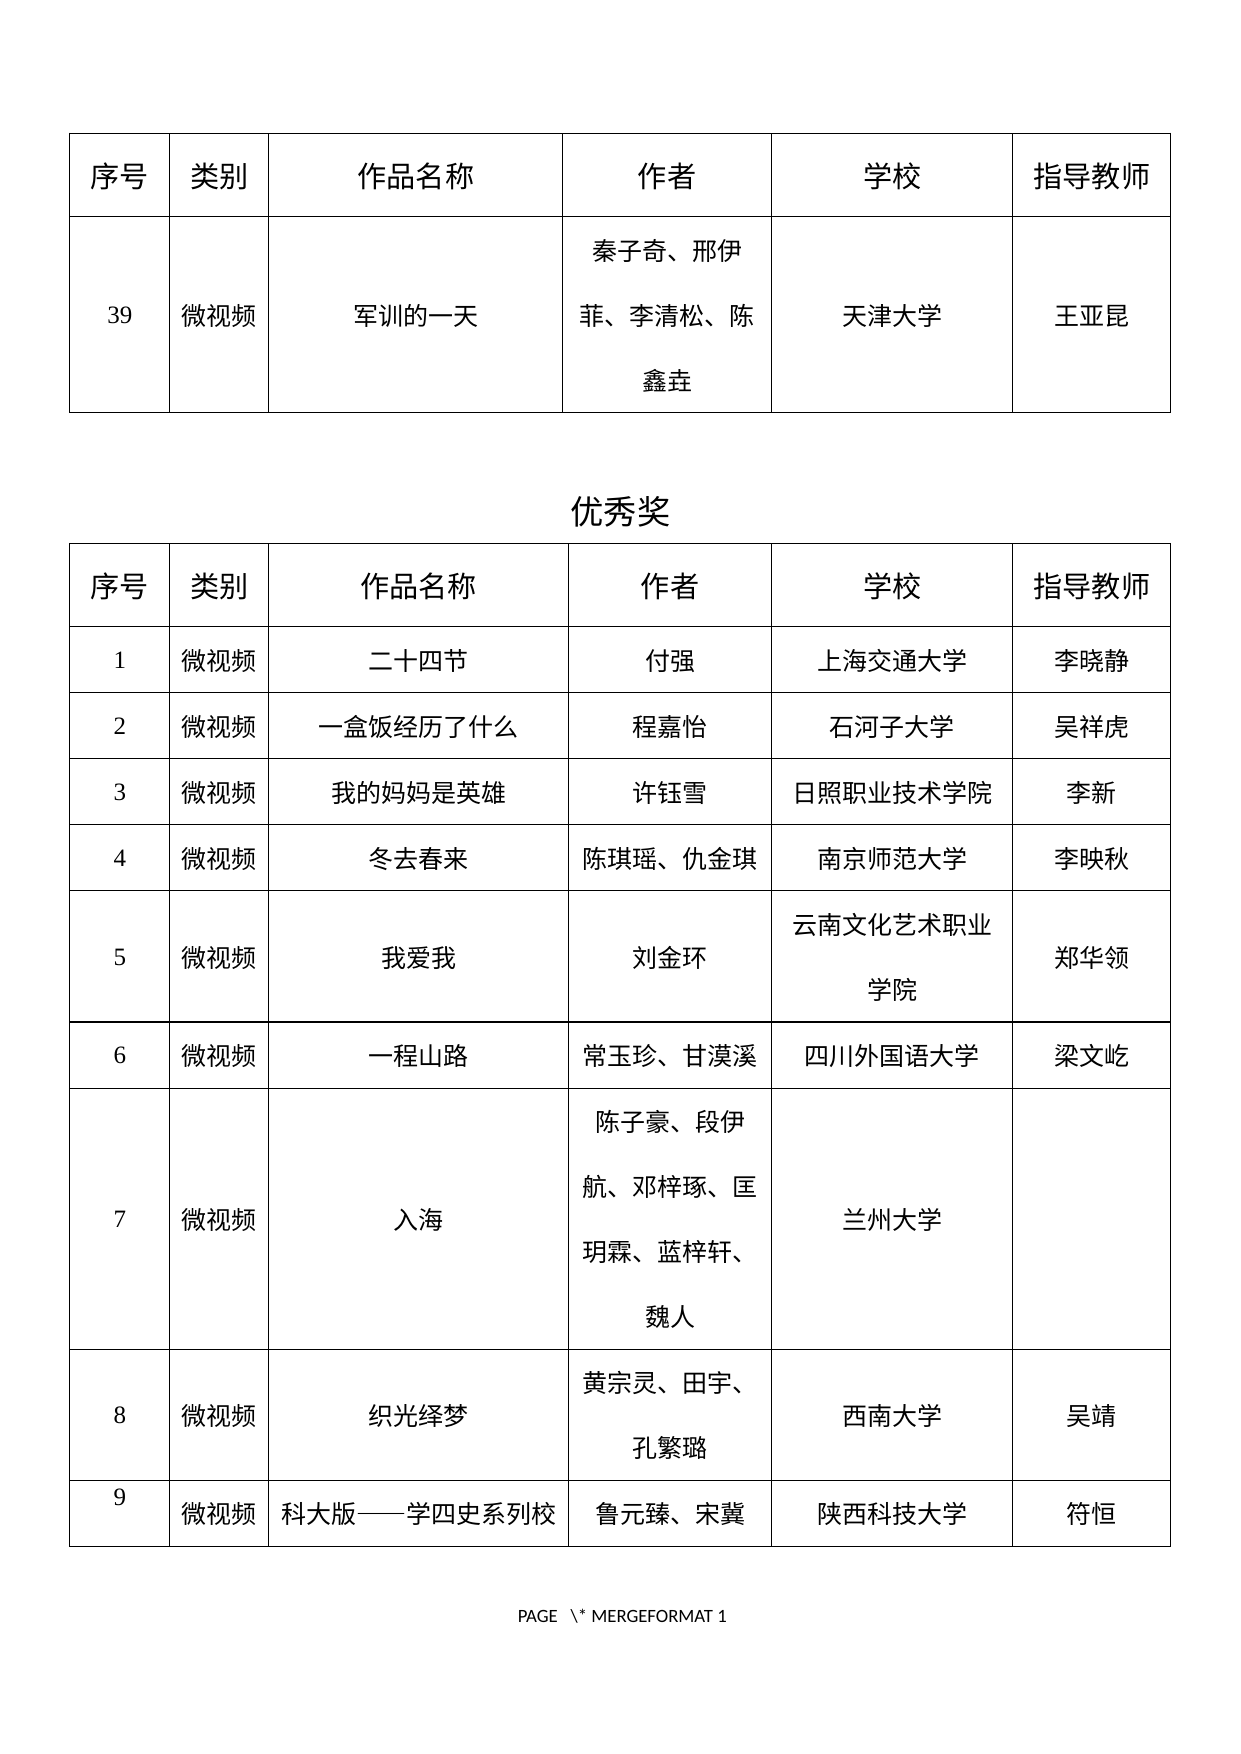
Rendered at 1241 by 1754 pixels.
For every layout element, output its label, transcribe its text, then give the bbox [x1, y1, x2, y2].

table_cell 微视频 [170, 1350, 268, 1479]
table_cell 云南文化艺术职业学院 [772, 891, 1012, 1021]
table_cell 9 [70, 1481, 169, 1546]
table_header 作品名称 [269, 544, 568, 626]
table_cell 微视频 [170, 825, 268, 890]
table_cell 4 [70, 825, 169, 890]
table_header 序号 [70, 134, 169, 216]
table_cell 入海 [269, 1089, 568, 1348]
table_cell 陈子豪、段伊航、邓梓琢、匡玥霖、蓝梓轩、魏人 [569, 1089, 771, 1348]
table_cell 3 [70, 759, 169, 824]
table_header 作品名称 [269, 134, 562, 216]
table_cell 微视频 [170, 759, 268, 824]
table_cell 一程山路 [269, 1023, 568, 1087]
table_cell 吴靖 [1013, 1350, 1170, 1479]
table_cell 许钰雪 [569, 759, 771, 824]
table_header 作者 [569, 544, 771, 626]
table_cell 吴祥虎 [1013, 693, 1170, 758]
table_cell 上海交通大学 [772, 627, 1012, 692]
table_cell 陕西科技大学 [772, 1481, 1012, 1546]
table_cell 李晓静 [1013, 627, 1170, 692]
table_cell 一盒饭经历了什么 [269, 693, 568, 758]
table_cell 微视频 [170, 1023, 268, 1087]
table_cell 符恒 [1013, 1481, 1170, 1546]
table_cell 织光绎梦 [269, 1350, 568, 1479]
table_cell 我爱我 [269, 891, 568, 1021]
table_cell 7 [70, 1089, 169, 1348]
table_cell 微视频 [170, 1481, 268, 1546]
table_cell 程嘉怡 [569, 693, 771, 758]
table_cell 刘金环 [569, 891, 771, 1021]
table_cell 39 [70, 217, 169, 412]
table_cell 四川外国语大学 [772, 1023, 1012, 1087]
table_cell 西南大学 [772, 1350, 1012, 1479]
table_cell 二十四节 [269, 627, 568, 692]
table_cell 1 [70, 627, 169, 692]
table_header 作者 [563, 134, 771, 216]
table_cell 微视频 [170, 693, 268, 758]
table_cell 军训的一天 [269, 217, 562, 412]
table_cell [1013, 1089, 1170, 1348]
table_cell 6 [70, 1023, 169, 1087]
table_cell 日照职业技术学院 [772, 759, 1012, 824]
table_cell 陈琪瑶、仇金琪 [569, 825, 771, 890]
table_header 类别 [170, 544, 268, 626]
table_header 类别 [170, 134, 268, 216]
table_cell 常玉珍、甘漠溪 [569, 1023, 771, 1087]
table_cell 秦子奇、邢伊菲、李清松、陈鑫垚 [563, 217, 771, 412]
table_cell 科大版——学四史系列校园大学习 [269, 1481, 568, 1546]
table_cell 黄宗灵、田宇、孔繁璐 [569, 1350, 771, 1479]
table_cell 微视频 [170, 217, 268, 412]
table_cell 微视频 [170, 627, 268, 692]
table_cell 王亚昆 [1013, 217, 1170, 412]
table_header 序号 [70, 544, 169, 626]
table_cell 微视频 [170, 891, 268, 1021]
table_cell 郑华领 [1013, 891, 1170, 1021]
table_cell 南京师范大学 [772, 825, 1012, 890]
table_header 指导教师 [1013, 544, 1170, 626]
table_header 学校 [772, 134, 1012, 216]
table_cell 石河子大学 [772, 693, 1012, 758]
table_cell 微视频 [170, 1089, 268, 1348]
table_cell 我的妈妈是英雄 [269, 759, 568, 824]
table_cell 梁文屹 [1013, 1023, 1170, 1087]
table_cell 兰州大学 [772, 1089, 1012, 1348]
text 优秀奖 [75, 478, 1165, 543]
table_cell 冬去春来 [269, 825, 568, 890]
table_cell 8 [70, 1350, 169, 1479]
table_cell 李映秋 [1013, 825, 1170, 890]
table_cell 付强 [569, 627, 771, 692]
table_cell 天津大学 [772, 217, 1012, 412]
table_cell 2 [70, 693, 169, 758]
table_header 学校 [772, 544, 1012, 626]
table_cell 李新 [1013, 759, 1170, 824]
table_header 指导教师 [1013, 134, 1170, 216]
table_cell 鲁元臻、宋冀博、王鹏飞 [569, 1481, 771, 1546]
table_cell 5 [70, 891, 169, 1021]
